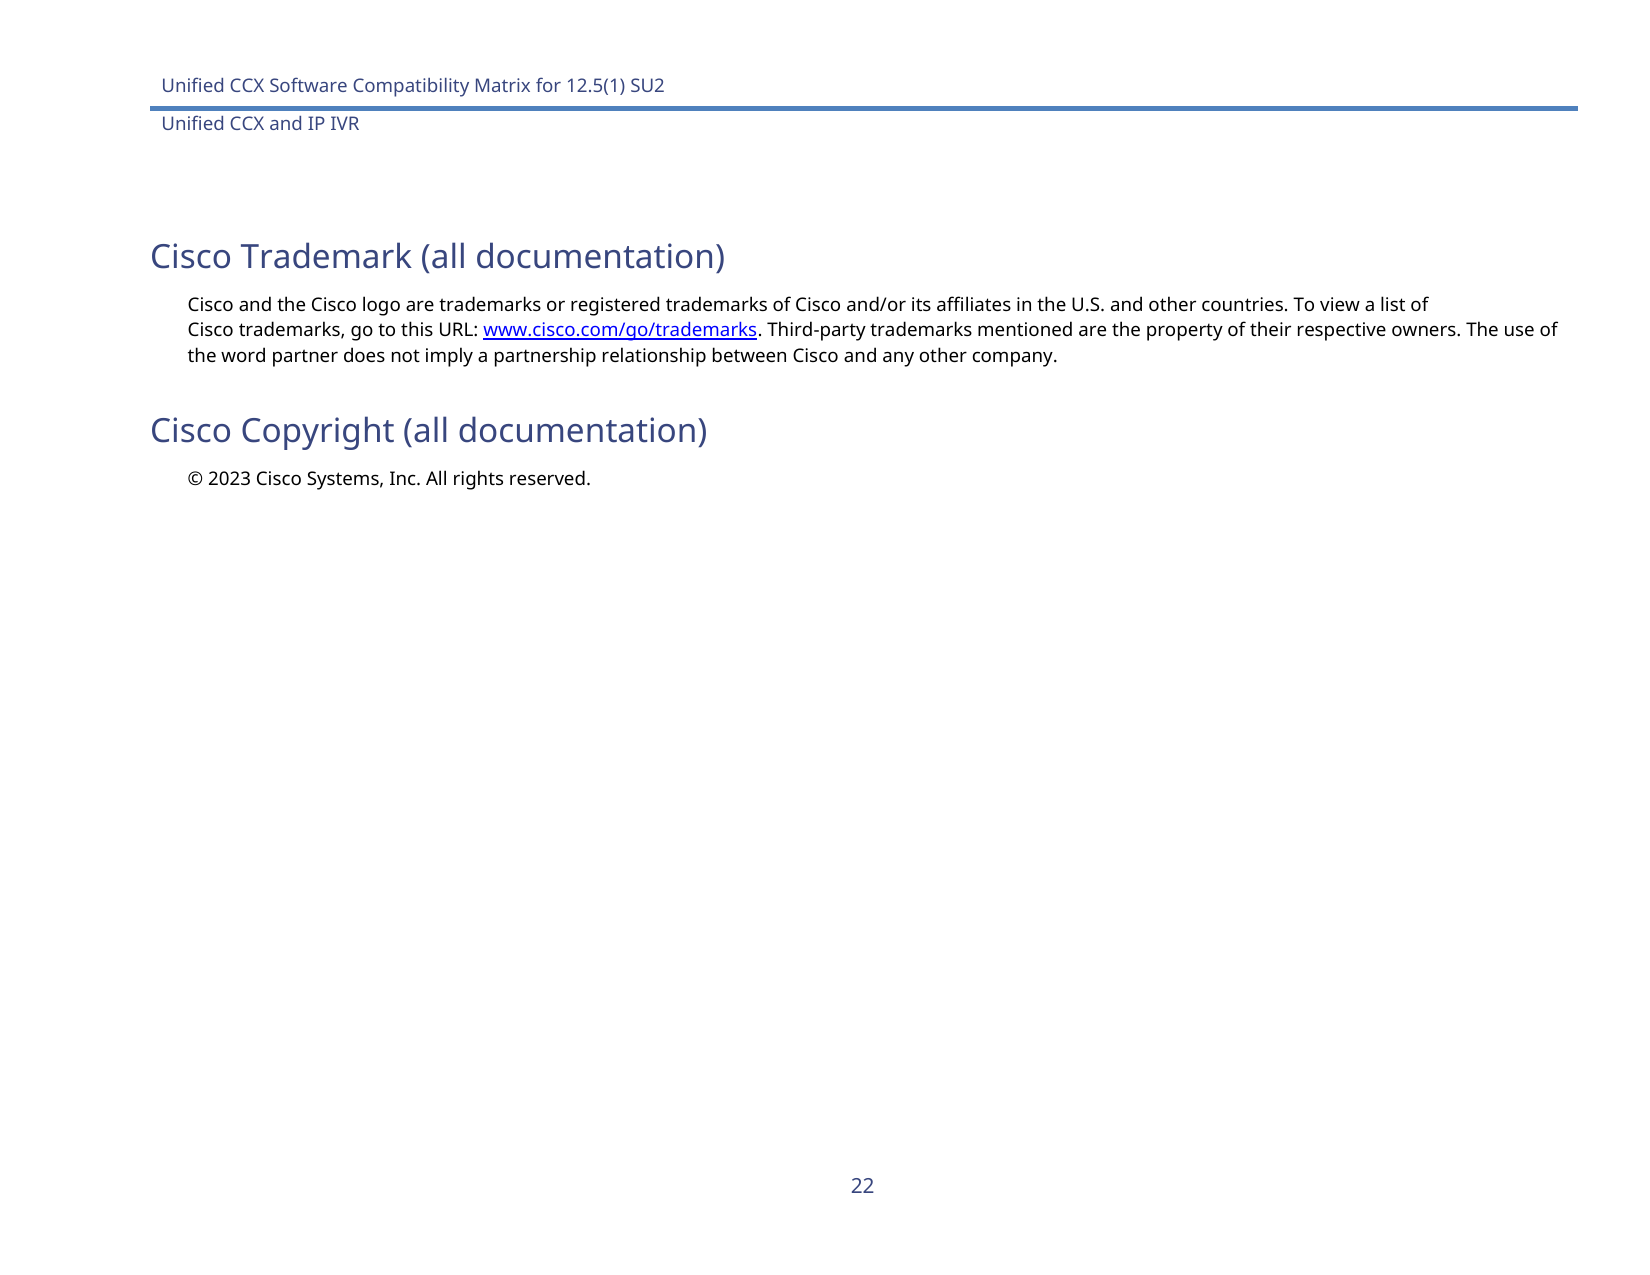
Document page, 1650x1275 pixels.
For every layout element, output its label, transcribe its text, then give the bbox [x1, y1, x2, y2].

text Cisco Copyright (all documentation) [150, 407, 1575, 453]
text Cisco and the Cisco logo are trademarks or registered trademarks of Cisco and/or its affiliates in the U.S. and other countries. To view a list of Cisco trademarks, go to this URL: www.cisco.com/go/trademarks. Third-party trademarks mentioned are the property of their respective owners. The use of the word partner does not imply a partnership relationship between Cisco and any other company. [187, 291, 1575, 368]
text © 2023 Cisco Systems, Inc. All rights reserved. [187, 465, 1575, 491]
text Cisco Trademark (all documentation) [150, 233, 1575, 279]
